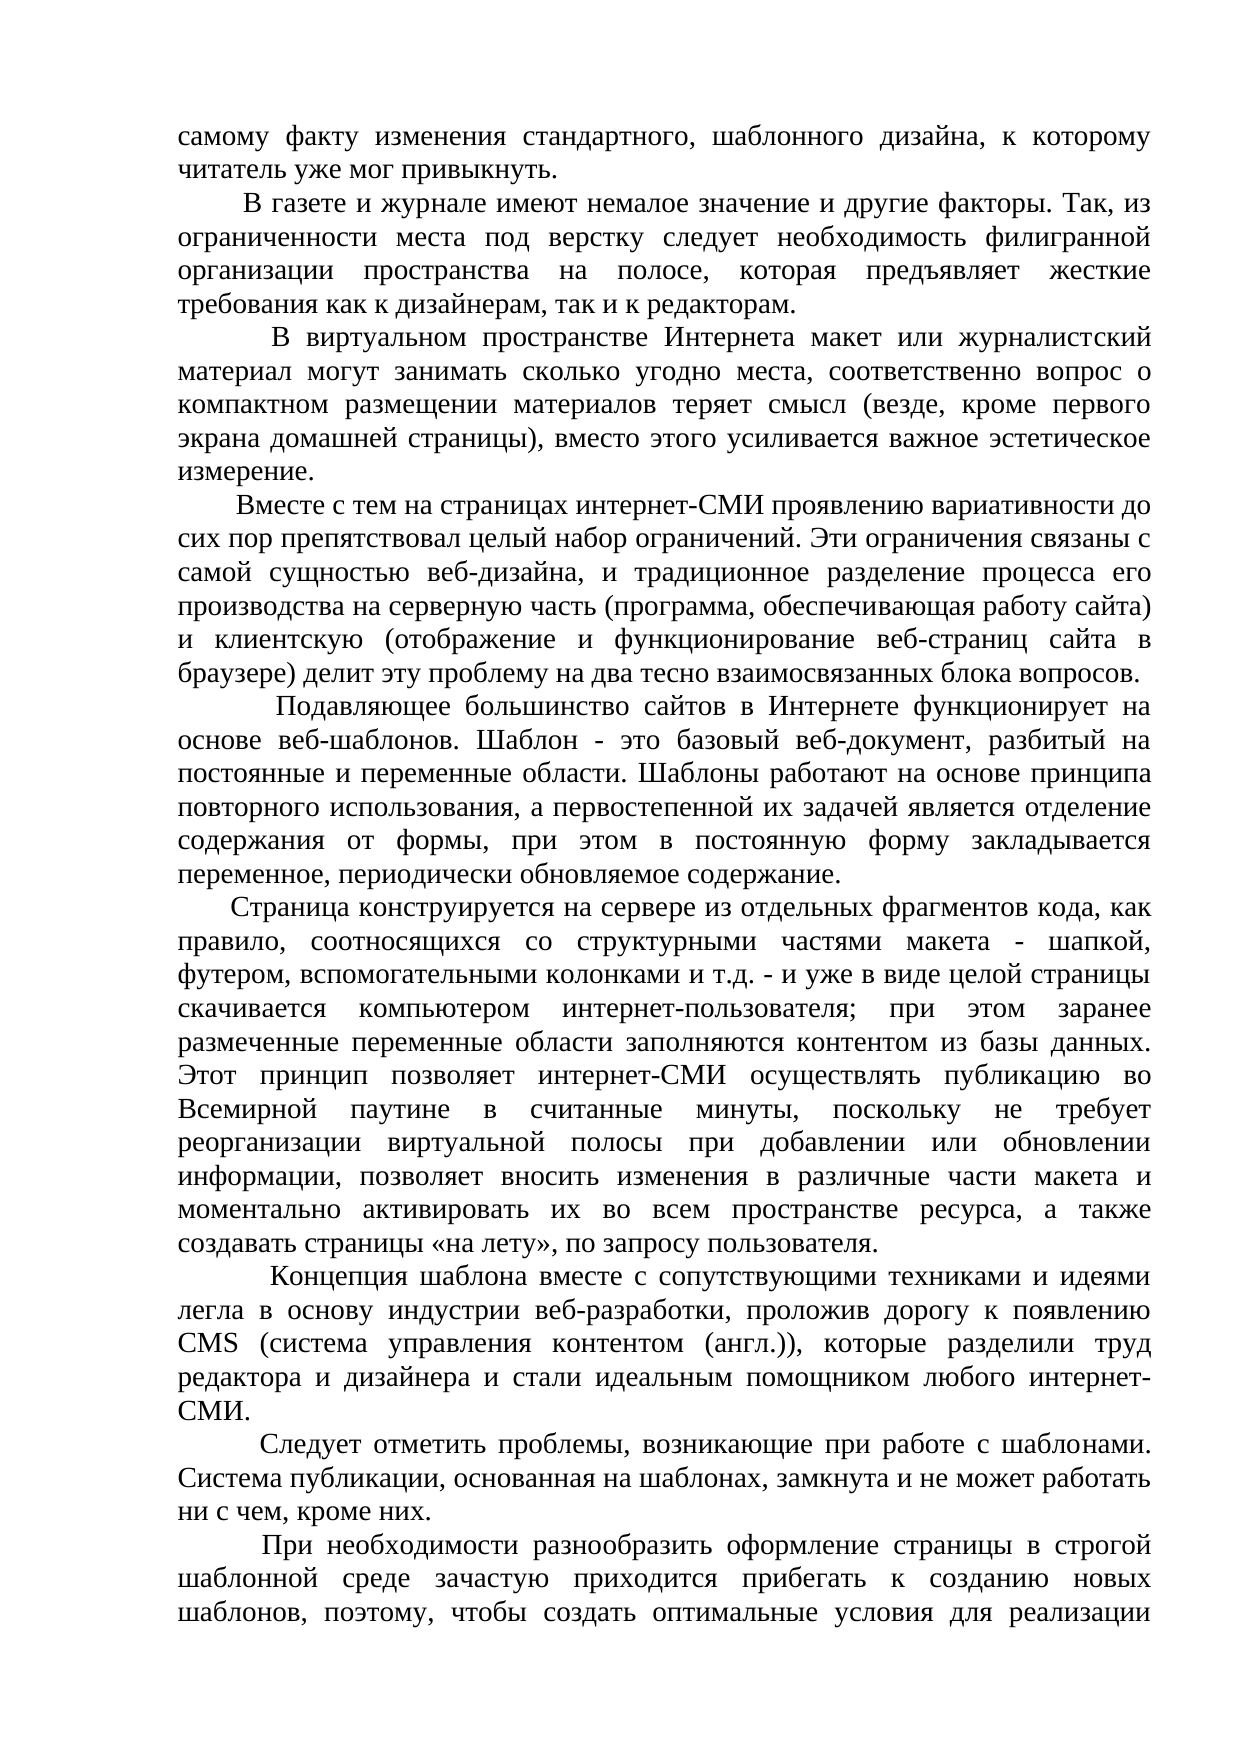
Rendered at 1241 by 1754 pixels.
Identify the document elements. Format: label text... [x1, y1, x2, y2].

text Концепция шаблона вместе с сопутствующими техниками и идеями легла в основу индустрии веб-разработки, проложив дорогу к появлению CMS (система управления контентом (англ.)), которые разделили труд редактора и дизайнера и стали идеальным помощником любого интернет-СМИ. [177, 1258, 1152, 1426]
text Следует отметить проблемы, возникающие при работе с шаблонами. Система публикации, основанная на шаблонах, замкнута и не может работать ни с чем, кроме них. [177, 1426, 1152, 1527]
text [177, 1527, 1152, 1627]
text Страница конструируется на сервере из отдельных фрагментов кода, как правило, соотносящихся со структурными частями макета - шапкой, футером, вспомогательными колонками и т.д. - и уже в виде целой страницы скачивается компьютером интернет-пользователя; при этом заранее размеченные переменные области заполняются контентом из базы данных. Этот принцип позволяет интернет-СМИ осуществлять публикацию во Всемирной паутине в считанные минуты, поскольку не требует реорганизации виртуальной полосы при добавлении или обновлении информации, позволяет вносить изменения в различные части макета и моментально активировать их во всем пространстве ресурса, а также создавать страницы «на лету», по запросу пользователя. [177, 889, 1152, 1258]
text В газете и журнале имеют немалое значение и другие факторы. Так, из ограниченности места под верстку следует необходимость филигранной организации пространства на полосе, которая предъявляет жесткие требования как к дизайнерам, так и к редакторам. [177, 185, 1152, 319]
text Вместе с тем на страницах интернет-СМИ проявлению вариативности до сих пор препятствовал целый набор ограничений. Эти ограничения связаны с самой сущностью веб-дизайна, и традиционное разделение процесса его производства на серверную часть (программа, обеспечивающая работу сайта) и клиентскую (отображение и функционирование веб-страниц сайта в браузере) делит эту проблему на два тесно взаимосвязанных блока вопросов. [177, 487, 1152, 688]
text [177, 118, 1152, 185]
text Подавляющее большинство сайтов в Интернете функционирует на основе веб-шаблонов. Шаблон - это базовый веб-документ, разбитый на постоянные и переменные области. Шаблоны работают на основе принципа повторного использования, а первостепенной их задачей является отделение содержания от формы, при этом в постоянную форму закладывается переменное, периодически обновляемое содержание. [177, 688, 1152, 889]
text В виртуальном пространстве Интернета макет или журналистский материал могут занимать сколько угодно места, соответственно вопрос о компактном размещении материалов теряет смысл (везде, кроме первого экрана домашней страницы), вместо этого усиливается важное эстетическое измерение. [177, 319, 1152, 487]
